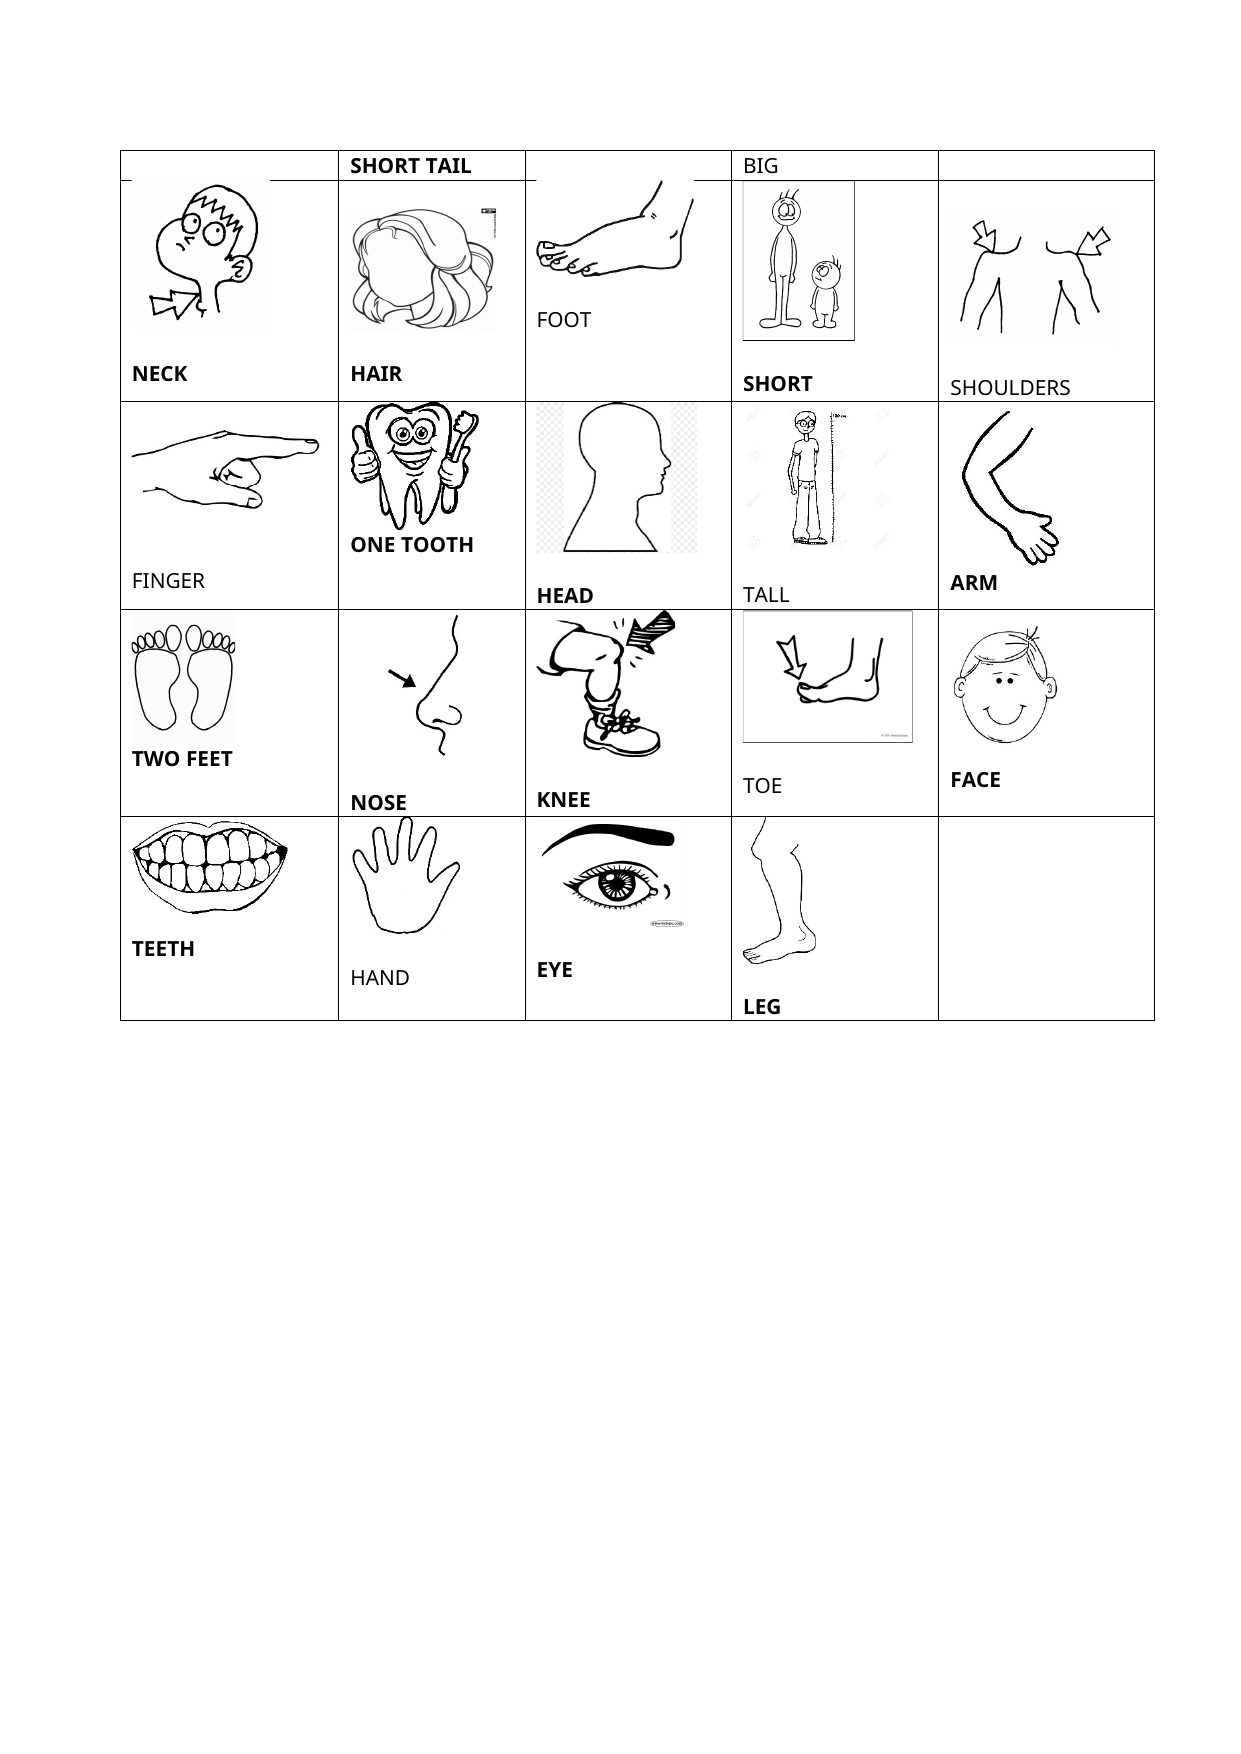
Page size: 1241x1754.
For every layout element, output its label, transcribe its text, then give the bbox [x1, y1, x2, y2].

picture [350, 402, 479, 530]
table_cell TEETH [121, 817, 338, 1020]
table_cell SHORT [732, 181, 938, 401]
table_cell HAND [339, 817, 525, 1020]
picture [536, 610, 676, 757]
table_cell ARM [939, 402, 1154, 609]
picture [950, 402, 1065, 569]
picture [742, 817, 816, 964]
table_cell FINGER [121, 402, 338, 609]
table_header EAR [121, 151, 338, 179]
table_header LONG TAIL [526, 151, 731, 179]
table_cell HAIR [339, 181, 525, 401]
table_cell FACE [939, 610, 1154, 816]
picture [536, 817, 684, 927]
table_cell KNEE [526, 610, 731, 816]
picture [742, 610, 913, 743]
picture [742, 180, 855, 341]
table_cell ONE TOOTH [339, 402, 525, 609]
picture [131, 180, 271, 331]
picture [950, 610, 1060, 766]
table_header BIG [732, 151, 938, 179]
table_cell HEAD [526, 402, 731, 609]
picture [536, 180, 694, 277]
picture [350, 610, 499, 760]
table_cell EYE [526, 817, 731, 1020]
table_cell TOE [732, 610, 938, 816]
table_cell NECK [121, 181, 338, 401]
picture [350, 817, 461, 935]
table_cell TWO FEET [121, 610, 338, 816]
picture [950, 209, 1120, 345]
table_cell [939, 817, 1154, 1020]
table_cell LEG [732, 817, 938, 1020]
picture [742, 402, 893, 553]
table_header SHORT TAIL [339, 151, 525, 179]
picture [131, 402, 324, 539]
table_header SMALL [939, 151, 1154, 179]
table_cell SHOULDERS [939, 181, 1154, 401]
picture [131, 610, 236, 745]
picture [350, 208, 497, 331]
table_cell NOSE [339, 610, 525, 816]
picture [536, 402, 698, 553]
picture [131, 817, 288, 935]
table_cell TALL [732, 402, 938, 609]
table_cell FOOT [526, 181, 731, 401]
